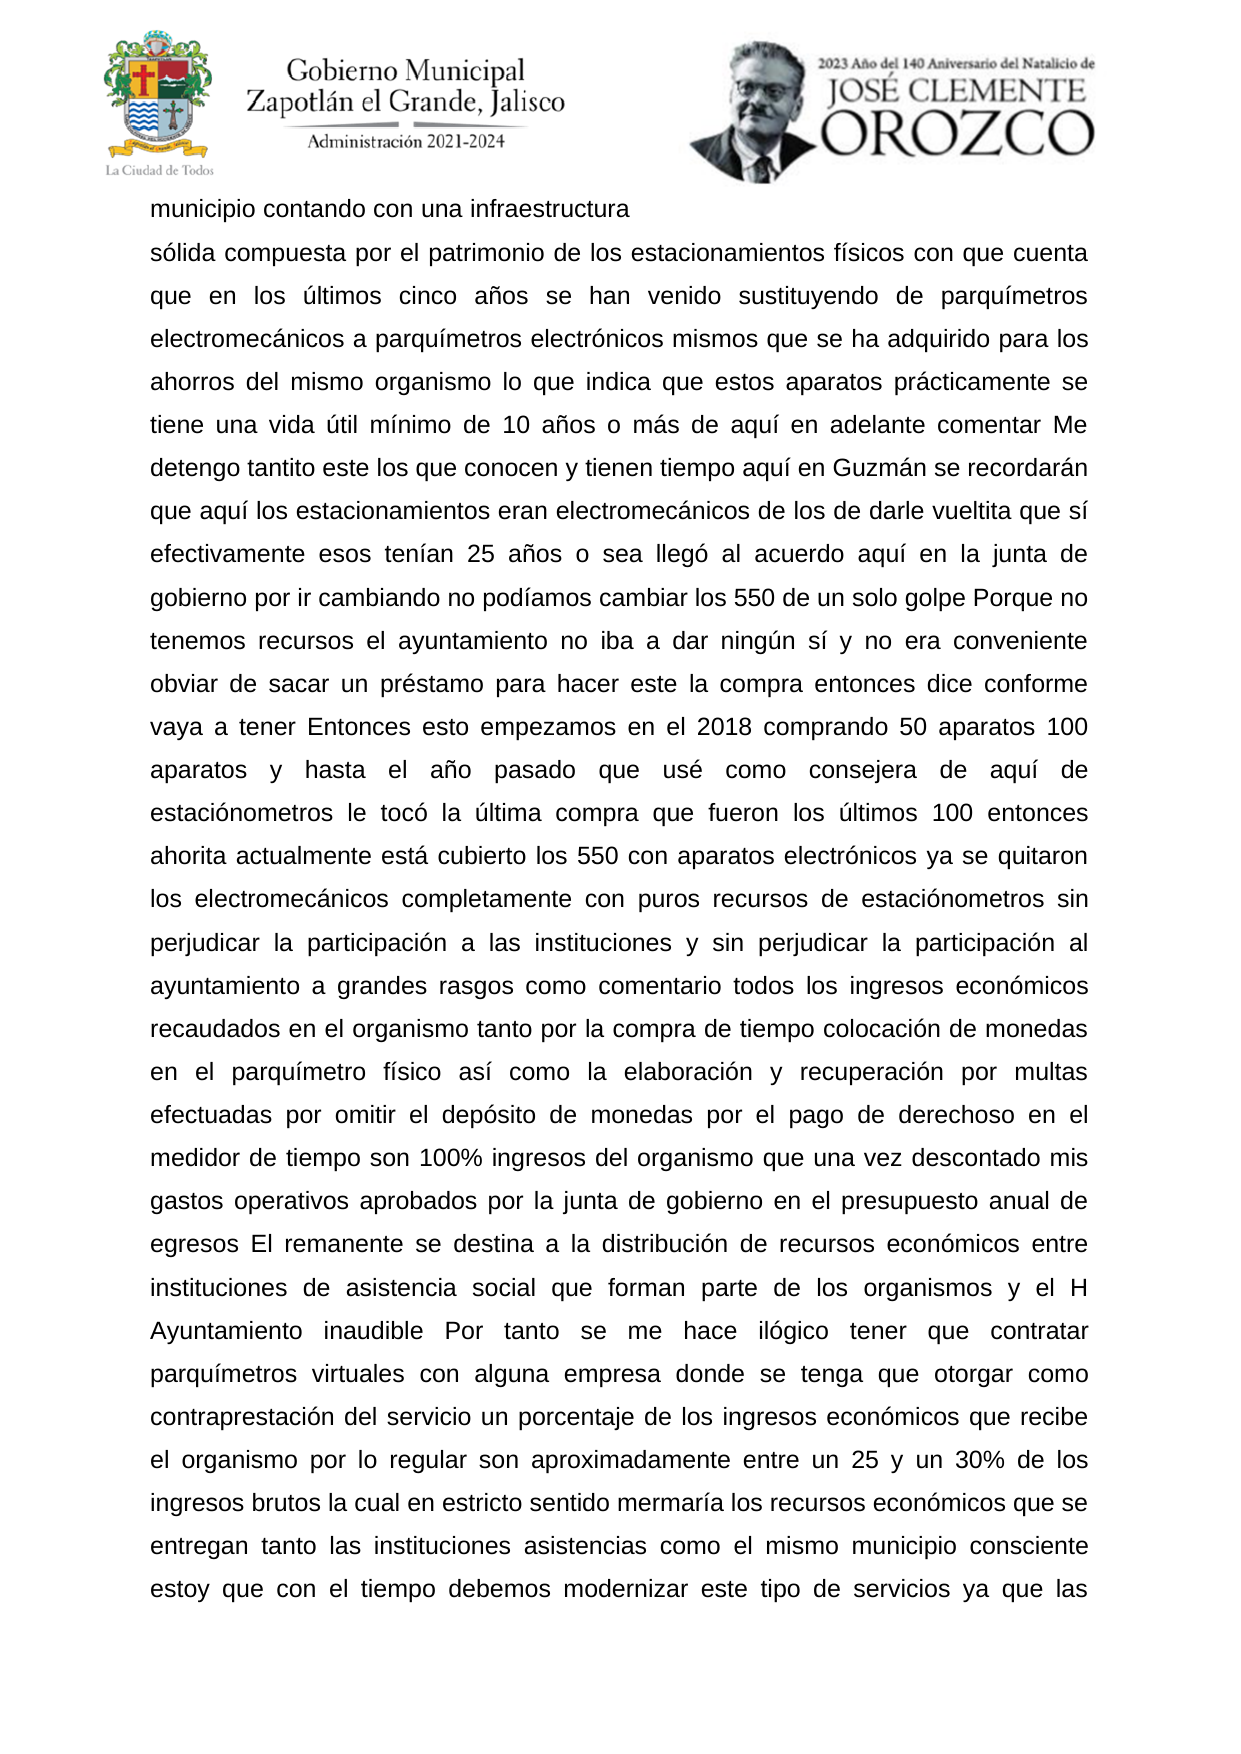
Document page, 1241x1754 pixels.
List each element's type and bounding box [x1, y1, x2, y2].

text [150, 150, 1090, 1603]
picture [32, 0, 1195, 207]
